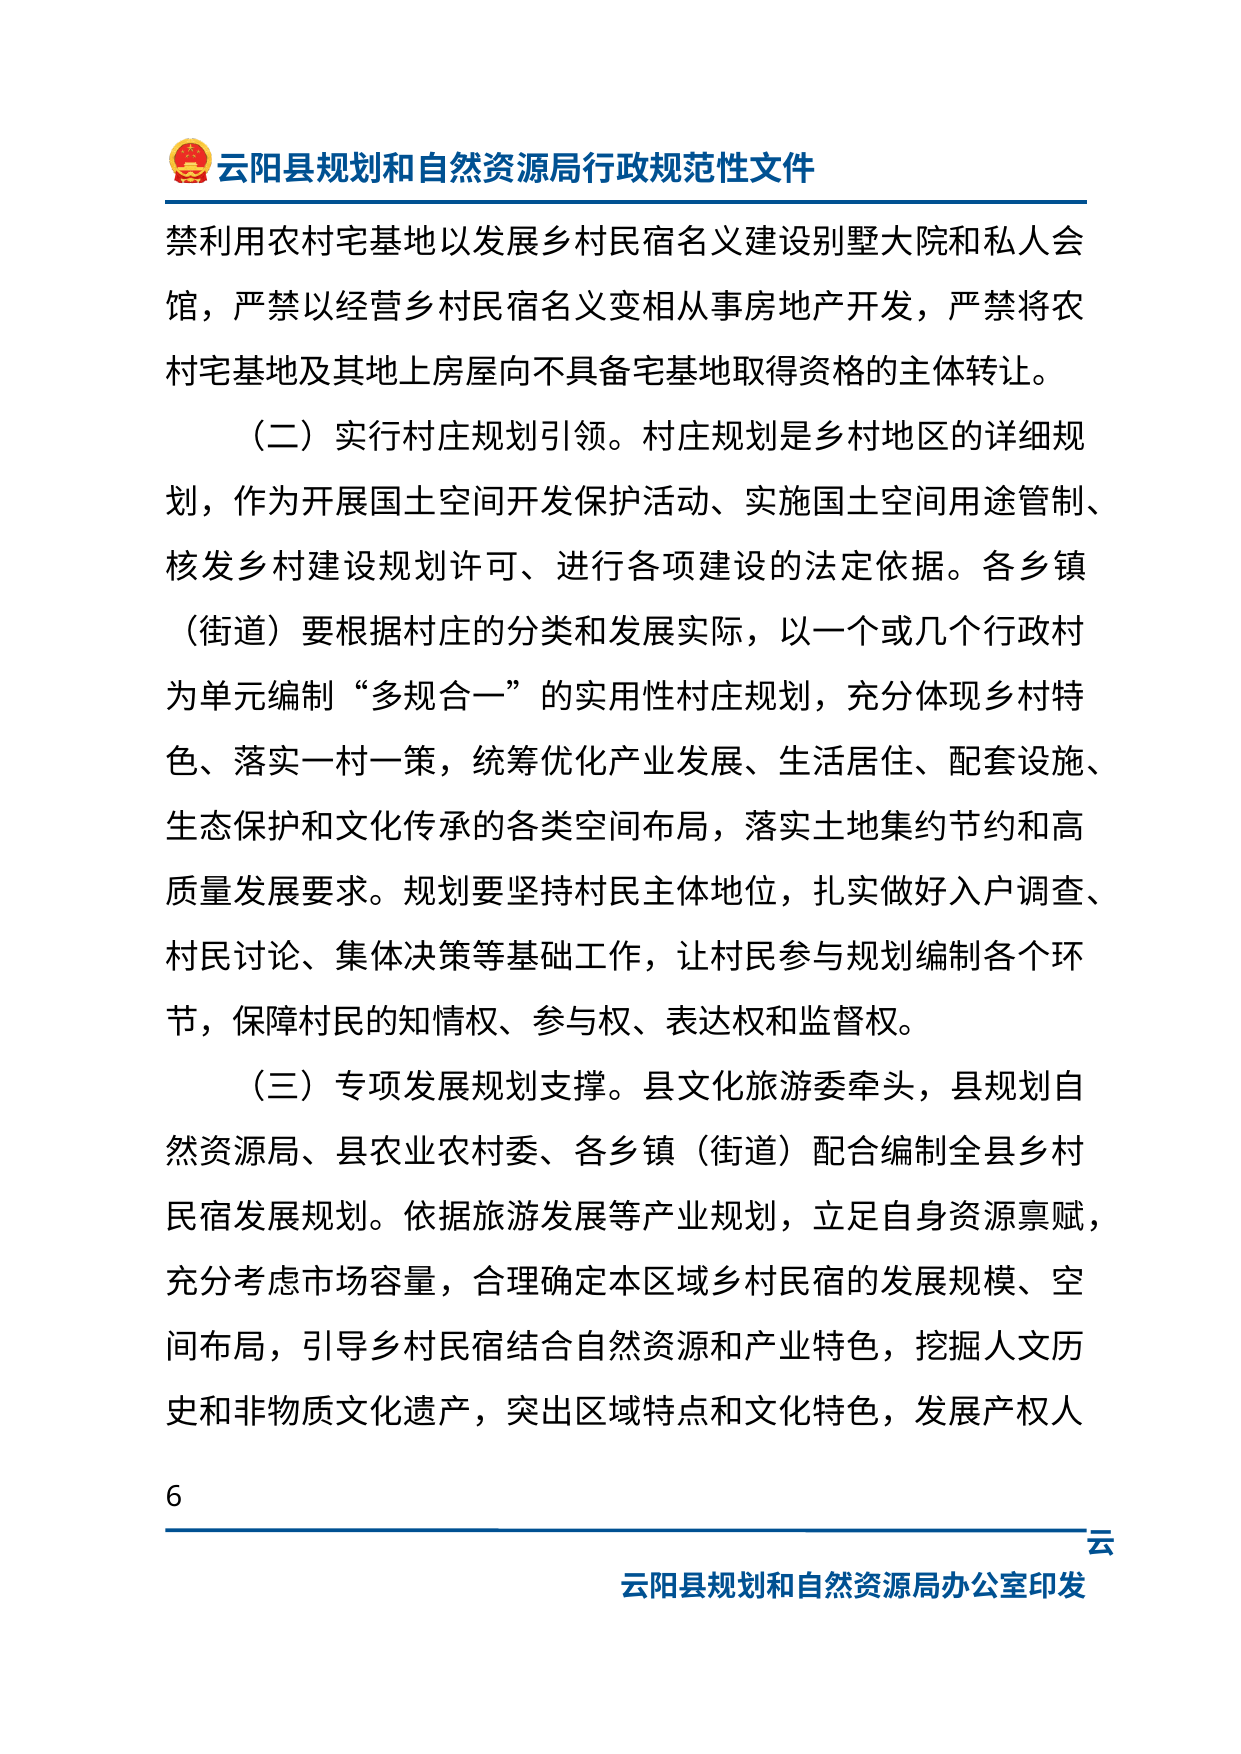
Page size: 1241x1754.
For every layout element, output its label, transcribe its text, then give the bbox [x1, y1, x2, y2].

picture [165, 136, 216, 187]
text （二）实行村庄规划引领。村庄规划是乡村地区的详细规划，作为开展国土空间开发保护活动、实施国土空间用途管制、核发乡村建设规划许可、进行各项建设的法定依据。各乡镇（街道）要根据村庄的分类和发展实际，以一个或几个行政村为单元编制“多规合一”的实用性村庄规划，充分体现乡村特色、落实一村一策，统筹优化产业发展、生活居住、配套设施、生态保护和文化传承的各类空间布局，落实土地集约节约和高质量发展要求。规划要坚持村民主体地位，扎实做好入户调查、村民讨论、集体决策等基础工作，让村民参与规划编制各个环节，保障村民的知情权、参与权、表达权和监督权。 [165, 401, 1087, 1051]
